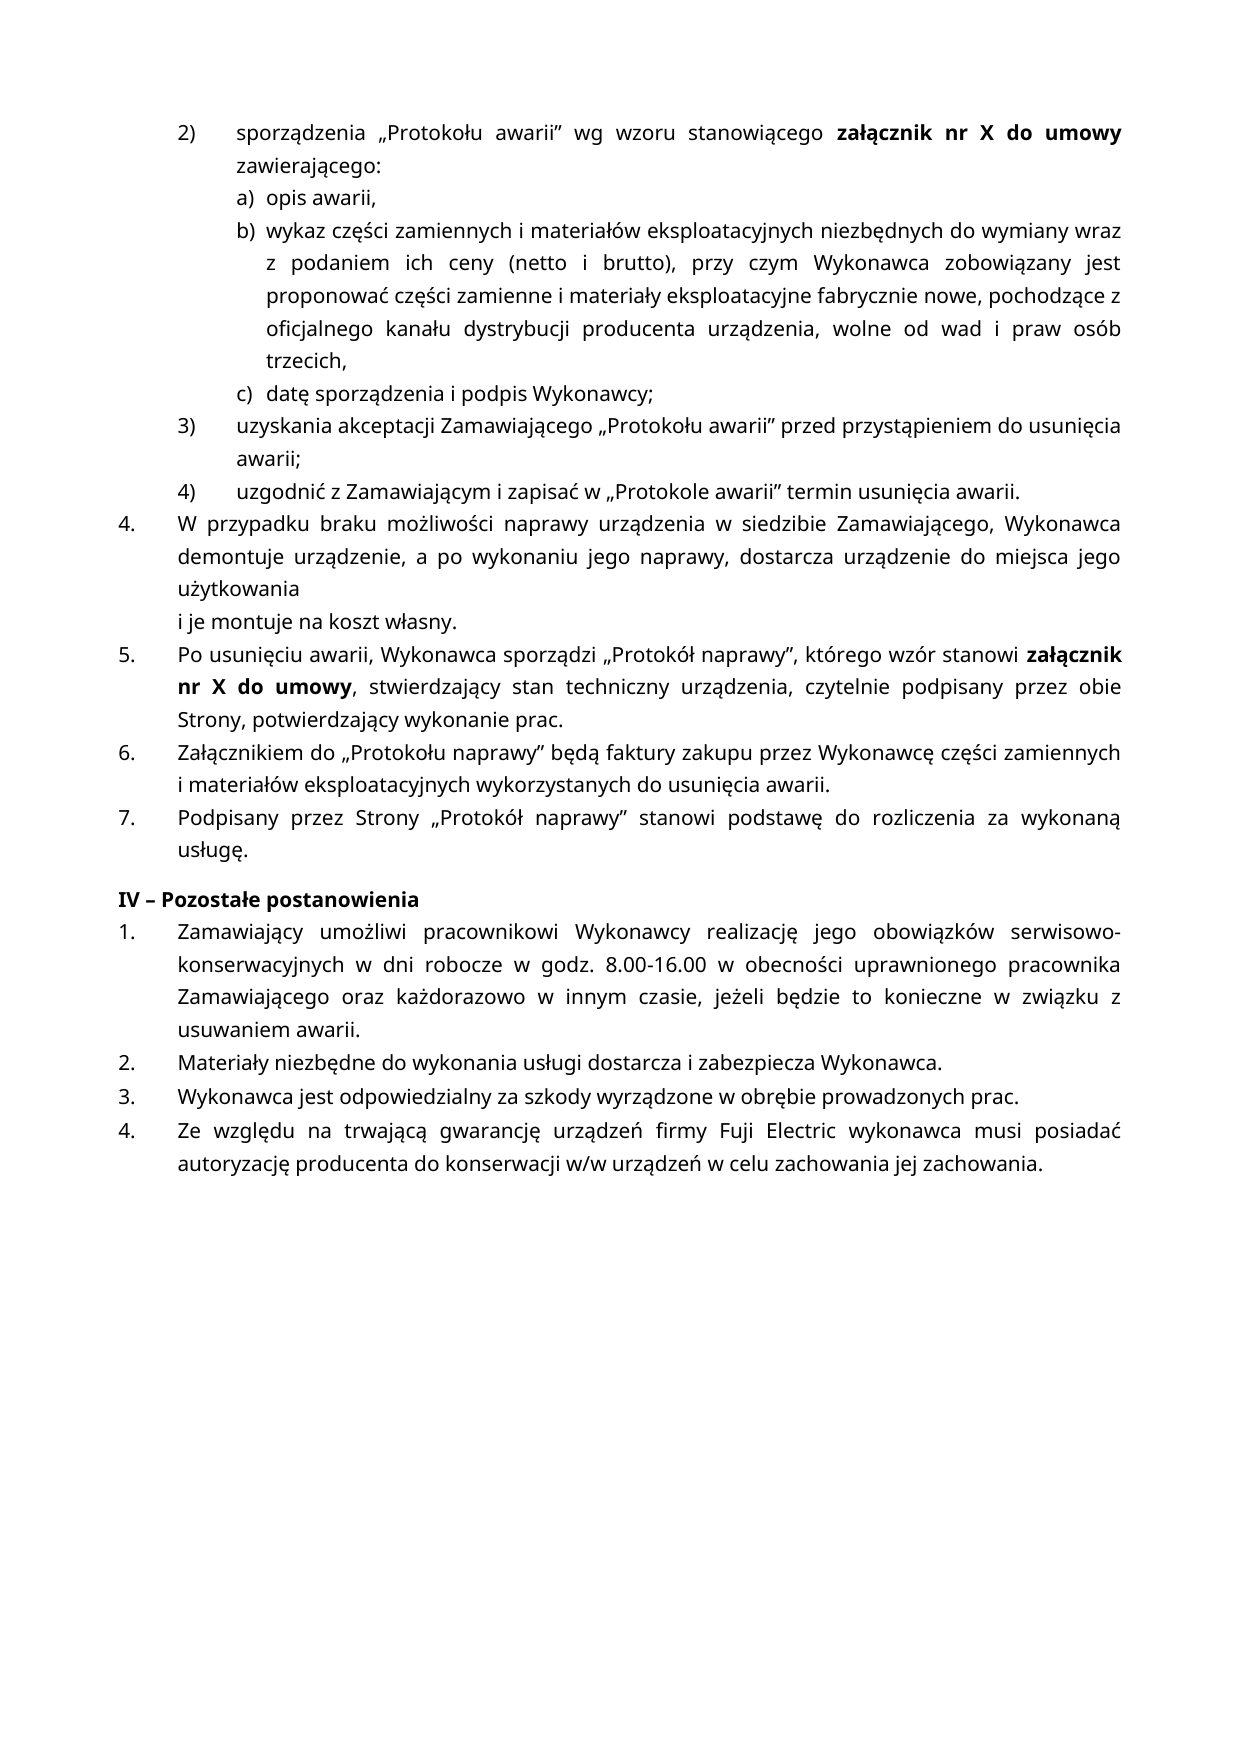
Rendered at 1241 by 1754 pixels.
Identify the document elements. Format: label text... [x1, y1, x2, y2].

text IV – Pozostałe postanowienia [118, 885, 1122, 913]
list Załącznikiem do „Protokołu naprawy” będą faktury zakupu przez Wykonawcę części zamiennych i materiałów eksploatacyjnych wykorzystanych do usunięcia awarii. [118, 738, 1122, 799]
list Wykonawca jest odpowiedzialny za szkody wyrządzone w obrębie prowadzonych prac. [118, 1080, 1122, 1112]
list datę sporządzenia i podpis Wykonawcy; [236, 379, 1122, 407]
list uzyskania akceptacji Zamawiającego „Protokołu awarii” przed przystąpieniem do usunięcia awarii; [177, 412, 1122, 473]
list Materiały niezbędne do wykonania usługi dostarcza i zabezpiecza Wykonawca. [118, 1048, 1122, 1076]
list Ze względu na trwającą gwarancję urządzeń firmy Fuji Electric wykonawca musi posiadać autoryzację producenta do konserwacji w/w urządzeń w celu zachowania jej zachowania. [118, 1116, 1122, 1177]
list sporządzenia „Protokołu awarii” wg wzoru stanowiącego załącznik nr X do umowy zawierającego: [177, 118, 1122, 179]
list wykaz części zamiennych i materiałów eksploatacyjnych niezbędnych do wymiany wraz z podaniem ich ceny (netto i brutto), przy czym Wykonawca zobowiązany jest proponować części zamienne i materiały eksploatacyjne fabrycznie nowe, pochodzące z oficjalnego kanału dystrybucji producenta urządzenia, wolne od wad i praw osób trzecich, [236, 216, 1122, 375]
list Podpisany przez Strony „Protokół naprawy” stanowi podstawę do rozliczenia za wykonaną usługę. [118, 803, 1122, 864]
list Po usunięciu awarii, Wykonawca sporządzi „Protokół naprawy”, którego wzór stanowi załącznik nr X do umowy, stwierdzający stan techniczny urządzenia, czytelnie podpisany przez obie Strony, potwierdzający wykonanie prac. [118, 640, 1122, 733]
list Zamawiający umożliwi pracownikowi Wykonawcy realizację jego obowiązków serwisowo-konserwacyjnych w dni robocze w godz. 8.00-16.00 w obecności uprawnionego pracownika Zamawiającego oraz każdorazowo w innym czasie, jeżeli będzie to konieczne w związku z usuwaniem awarii. [118, 917, 1122, 1043]
list opis awarii, [236, 183, 1122, 212]
list uzgodnić z Zamawiającym i zapisać w „Protokole awarii” termin usunięcia awarii. [177, 477, 1122, 505]
list W przypadku braku możliwości naprawy urządzenia w siedzibie Zamawiającego, Wykonawca demontuje urządzenie, a po wykonaniu jego naprawy, dostarcza urządzenie do miejsca jego użytkowania i je montuje na koszt własny. [118, 509, 1122, 636]
